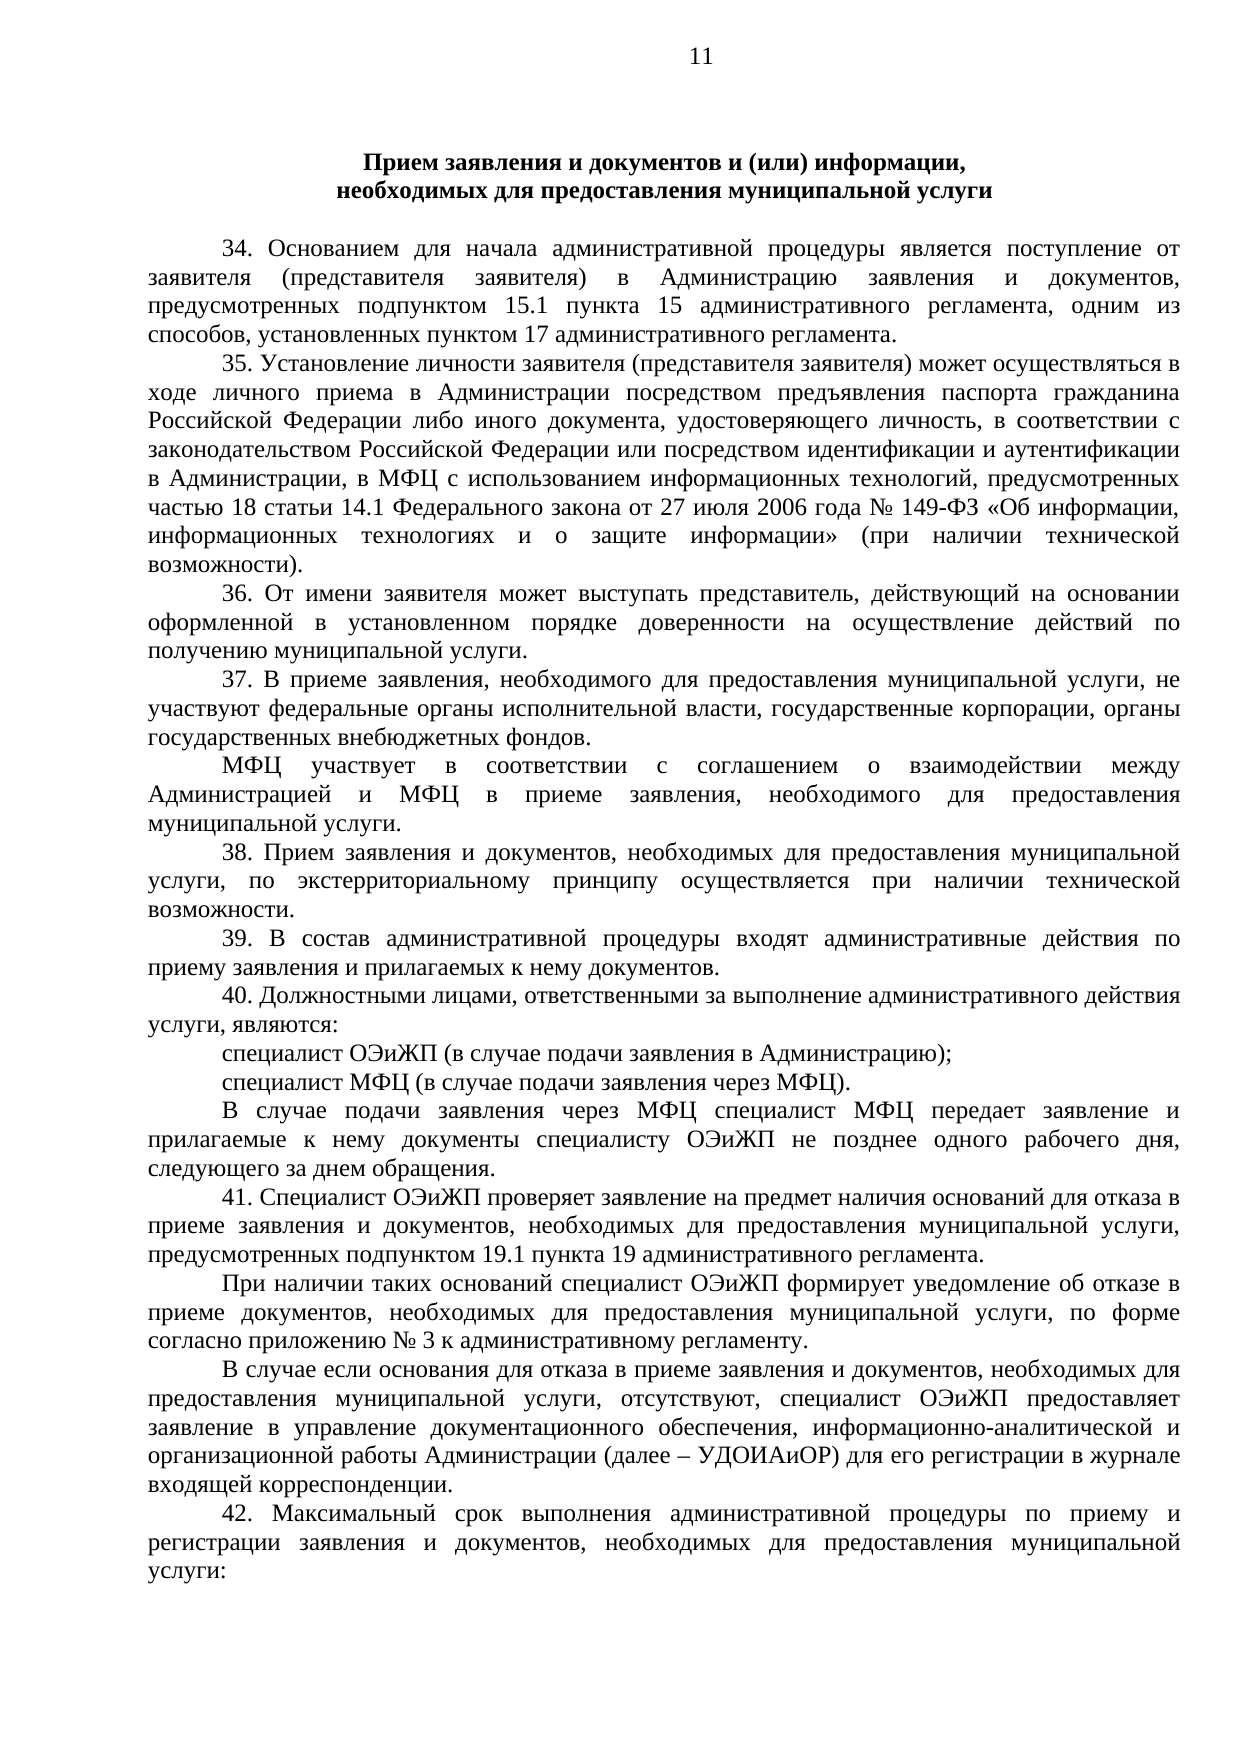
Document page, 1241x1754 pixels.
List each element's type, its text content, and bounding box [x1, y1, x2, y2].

text 35. Установление личности заявителя (представителя заявителя) может осуществляться в ходе личного приема в Администрации посредством предъявления паспорта гражданина Российской Федерации либо иного документа, удостоверяющего личность, в соответствии с законодательством Российской Федерации или посредством идентификации и аутентификации в Администрации, в МФЦ с использованием информационных технологий, предусмотренных частью 18 статьи 14.1 Федерального закона от 27 июля 2006 года № 149-ФЗ «Об информации, информационных технологиях и о защите информации» (при наличии технической возможности). [148, 348, 1181, 578]
text 42. Максимальный срок выполнения административной процедуры по приему и регистрации заявления и документов, необходимых для предоставления муниципальной услуги: [148, 1498, 1181, 1584]
text В случае если основания для отказа в приеме заявления и документов, необходимых для предоставления муниципальной услуги, отсутствуют, специалист ОЭиЖП предоставляет заявление в управление документационного обеспечения, информационно-аналитической и организационной работы Администрации (далее – УДОИАиОР) для его регистрации в журнале входящей корреспонденции. [148, 1354, 1181, 1498]
text 38. Прием заявления и документов, необходимых для предоставления муниципальной услуги, по экстерриториальному принципу осуществляется при наличии технической возможности. [148, 837, 1181, 923]
text При наличии таких оснований специалист ОЭиЖП формирует уведомление об отказе в приеме документов, необходимых для предоставления муниципальной услуги, по форме согласно приложению № 3 к административному регламенту. [148, 1268, 1181, 1354]
text Прием заявления и документов и (или) информации, [148, 147, 1181, 176]
text В случае подачи заявления через МФЦ специалист МФЦ передает заявление и прилагаемые к нему документы специалисту ОЭиЖП не позднее одного рабочего дня, следующего за днем обращения. [148, 1096, 1181, 1182]
text необходимых для предоставления муниципальной услуги [148, 176, 1181, 204]
text 34. Основанием для начала административной процедуры является поступление от заявителя (представителя заявителя) в Администрацию заявления и документов, предусмотренных подпунктом 15.1 пункта 15 административного регламента, одним из способов, установленных пунктом 17 административного регламента. [148, 233, 1181, 348]
text 40. Должностными лицами, ответственными за выполнение административного действия услуги, являются: [148, 981, 1181, 1038]
text 41. Специалист ОЭиЖП проверяет заявление на предмет наличия оснований для отказа в приеме заявления и документов, необходимых для предоставления муниципальной услуги, предусмотренных подпунктом 19.1 пункта 19 административного регламента. [148, 1182, 1181, 1268]
text 39. В состав административной процедуры входят административные действия по приему заявления и прилагаемых к нему документов. [148, 923, 1181, 981]
text 36. От имени заявителя может выступать представитель, действующий на основании оформленной в установленном порядке доверенности на осуществление действий по получению муниципальной услуги. [148, 578, 1181, 664]
text 37. В приеме заявления, необходимого для предоставления муниципальной услуги, не участвуют федеральные органы исполнительной власти, государственные корпорации, органы государственных внебюджетных фондов. [148, 664, 1181, 751]
text специалист ОЭиЖП (в случае подачи заявления в Администрацию); [148, 1038, 1181, 1067]
text специалист МФЦ (в случае подачи заявления через МФЦ). [148, 1067, 1181, 1096]
text МФЦ участвует в соответствии с соглашением о взаимодействии между Администрацией и МФЦ в приеме заявления, необходимого для предоставления муниципальной услуги. [148, 751, 1181, 837]
